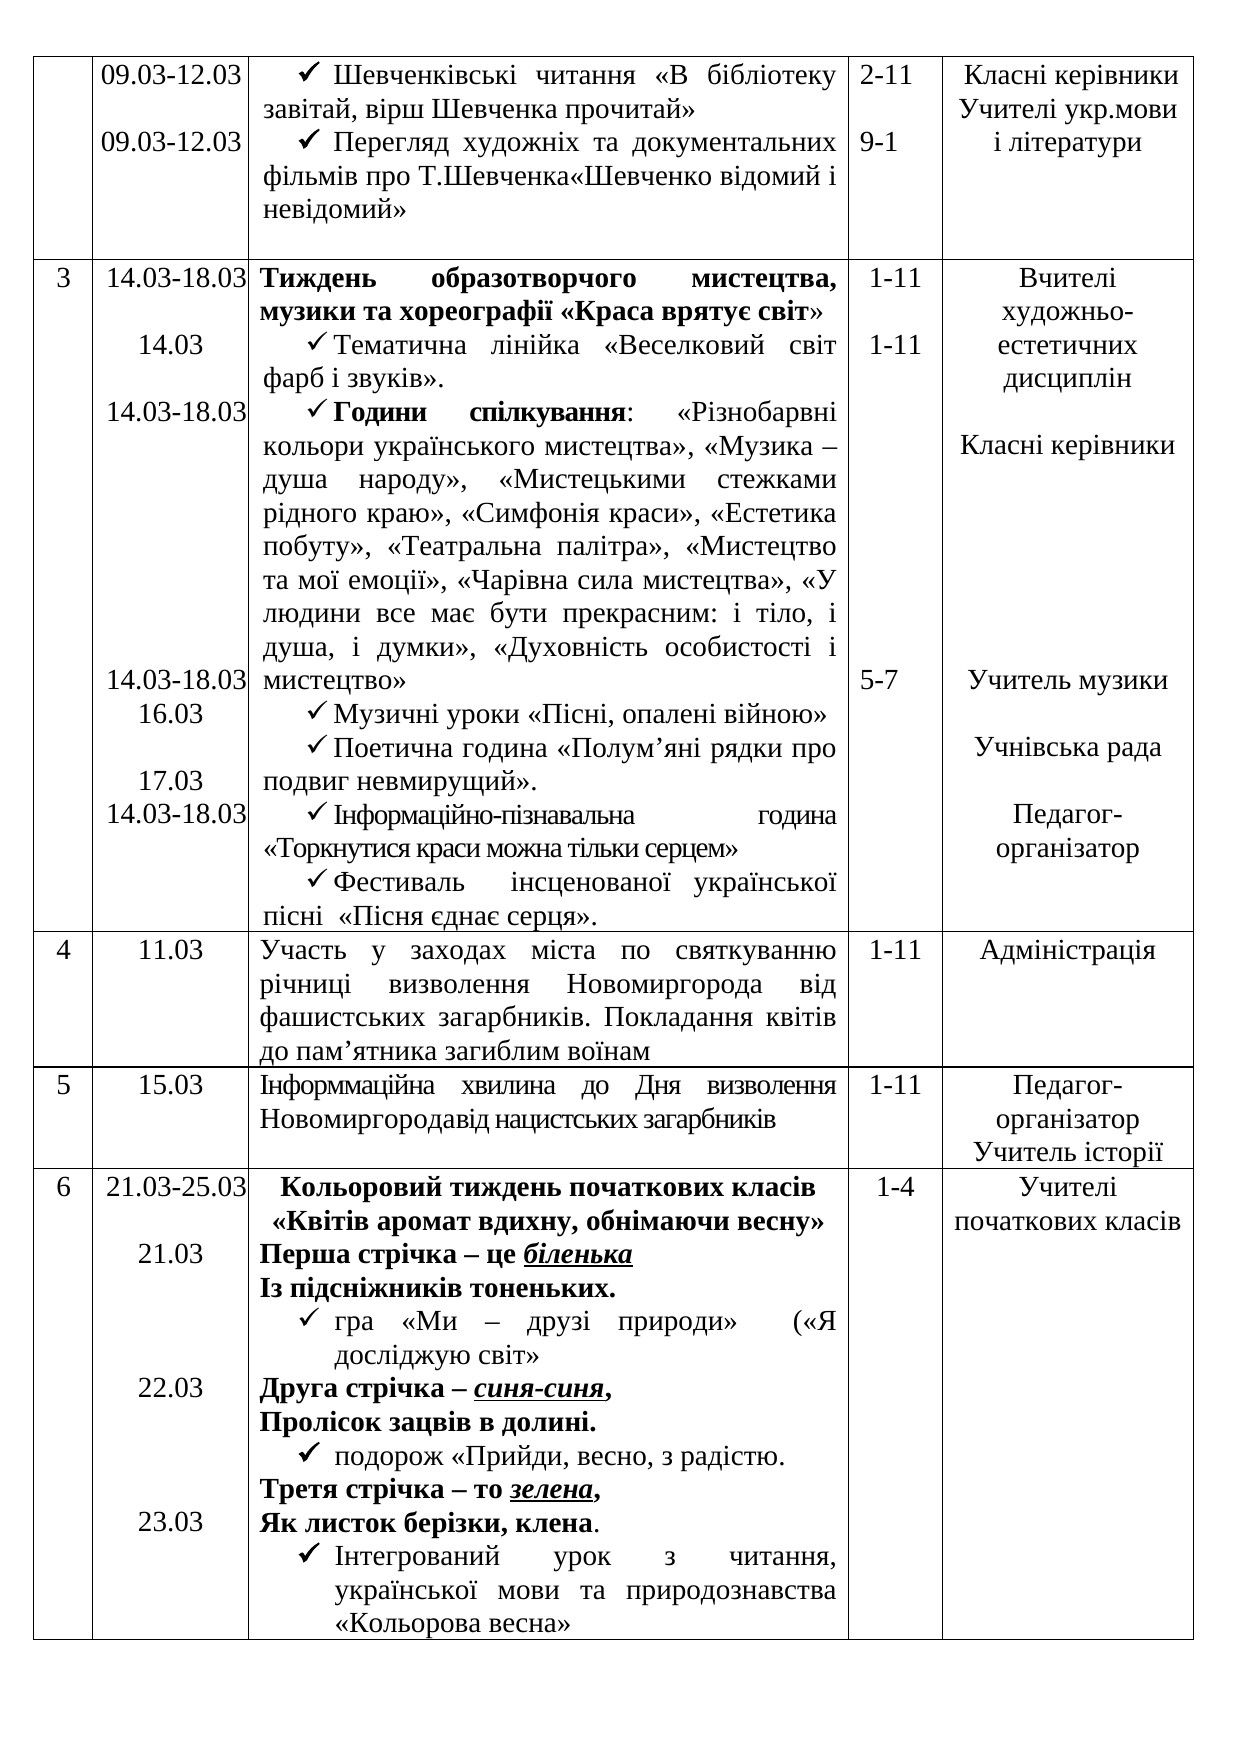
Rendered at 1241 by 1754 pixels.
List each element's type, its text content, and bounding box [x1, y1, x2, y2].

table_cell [249, 57, 848, 259]
table_cell 14.03-18.03 14.03 14.03-18.03 14.03-18.03 16.03 17.03 14.03-18.03 [93, 260, 248, 931]
table_cell Вчителі художньо-естетичних дисциплін Класні керівники Учитель музики Учнівська рада Педагог-організатор [943, 260, 1193, 931]
table_cell 1-4 [849, 1169, 942, 1639]
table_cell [93, 1169, 248, 1639]
table_cell 6 [34, 1169, 92, 1639]
table_cell 5 [34, 1068, 92, 1168]
table_cell 1-11 [849, 932, 942, 1066]
table_cell 3 [34, 260, 92, 931]
table_cell 2 [34, 57, 92, 259]
table_cell Адміністрація [943, 932, 1193, 1066]
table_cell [93, 57, 248, 259]
table_cell Інформмаційна хвилина до Дня визволення Новомиргородавід нацистських загарбників [249, 1068, 848, 1168]
table_cell 11.03 [93, 932, 248, 1066]
table_cell 1-11 [849, 1068, 942, 1168]
table_cell 1-11 1-11 5-7 [849, 260, 942, 931]
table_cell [849, 57, 942, 259]
table_cell 4 [34, 932, 92, 1066]
table_cell Тиждень образотворчого мистецтва, музики та хореографії «Краса врятує світ» Тематична лінійка «Веселковий світ фарб і звуків». Години спілкування: «Різнобарвні кольори українського мистецтва», «Музика – душа народу», «Мистецькими стежками рідного краю», «Симфонія краси», «Естетика побуту», «Театральна палітра», «Мистецтво та мої емоції», «Чарівна сила мистецтва», «У людини все має бути прекрасним: і тіло, і душа, і думки», «Духовність особистості і мистецтво» Музичні уроки «Пісні, опалені війною» Поетична година «Полум’яні рядки про подвиг невмирущий». Інформаційно-пізнавальна година «Торкнутися краси можна тільки серцем» Фестиваль інсценованої української пісні «Пісня єднає серця». [249, 260, 848, 931]
table_cell Участь у заходах міста по святкуванню річниці визволення Новомиргорода від фашистських загарбників. Покладання квітів до пам’ятника загиблим воїнам [249, 932, 848, 1066]
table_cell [943, 1169, 1193, 1639]
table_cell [249, 1169, 848, 1639]
table_cell 15.03 [93, 1068, 248, 1168]
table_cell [943, 57, 1193, 259]
table_cell Педагог-організатор Учитель історії [943, 1068, 1193, 1168]
